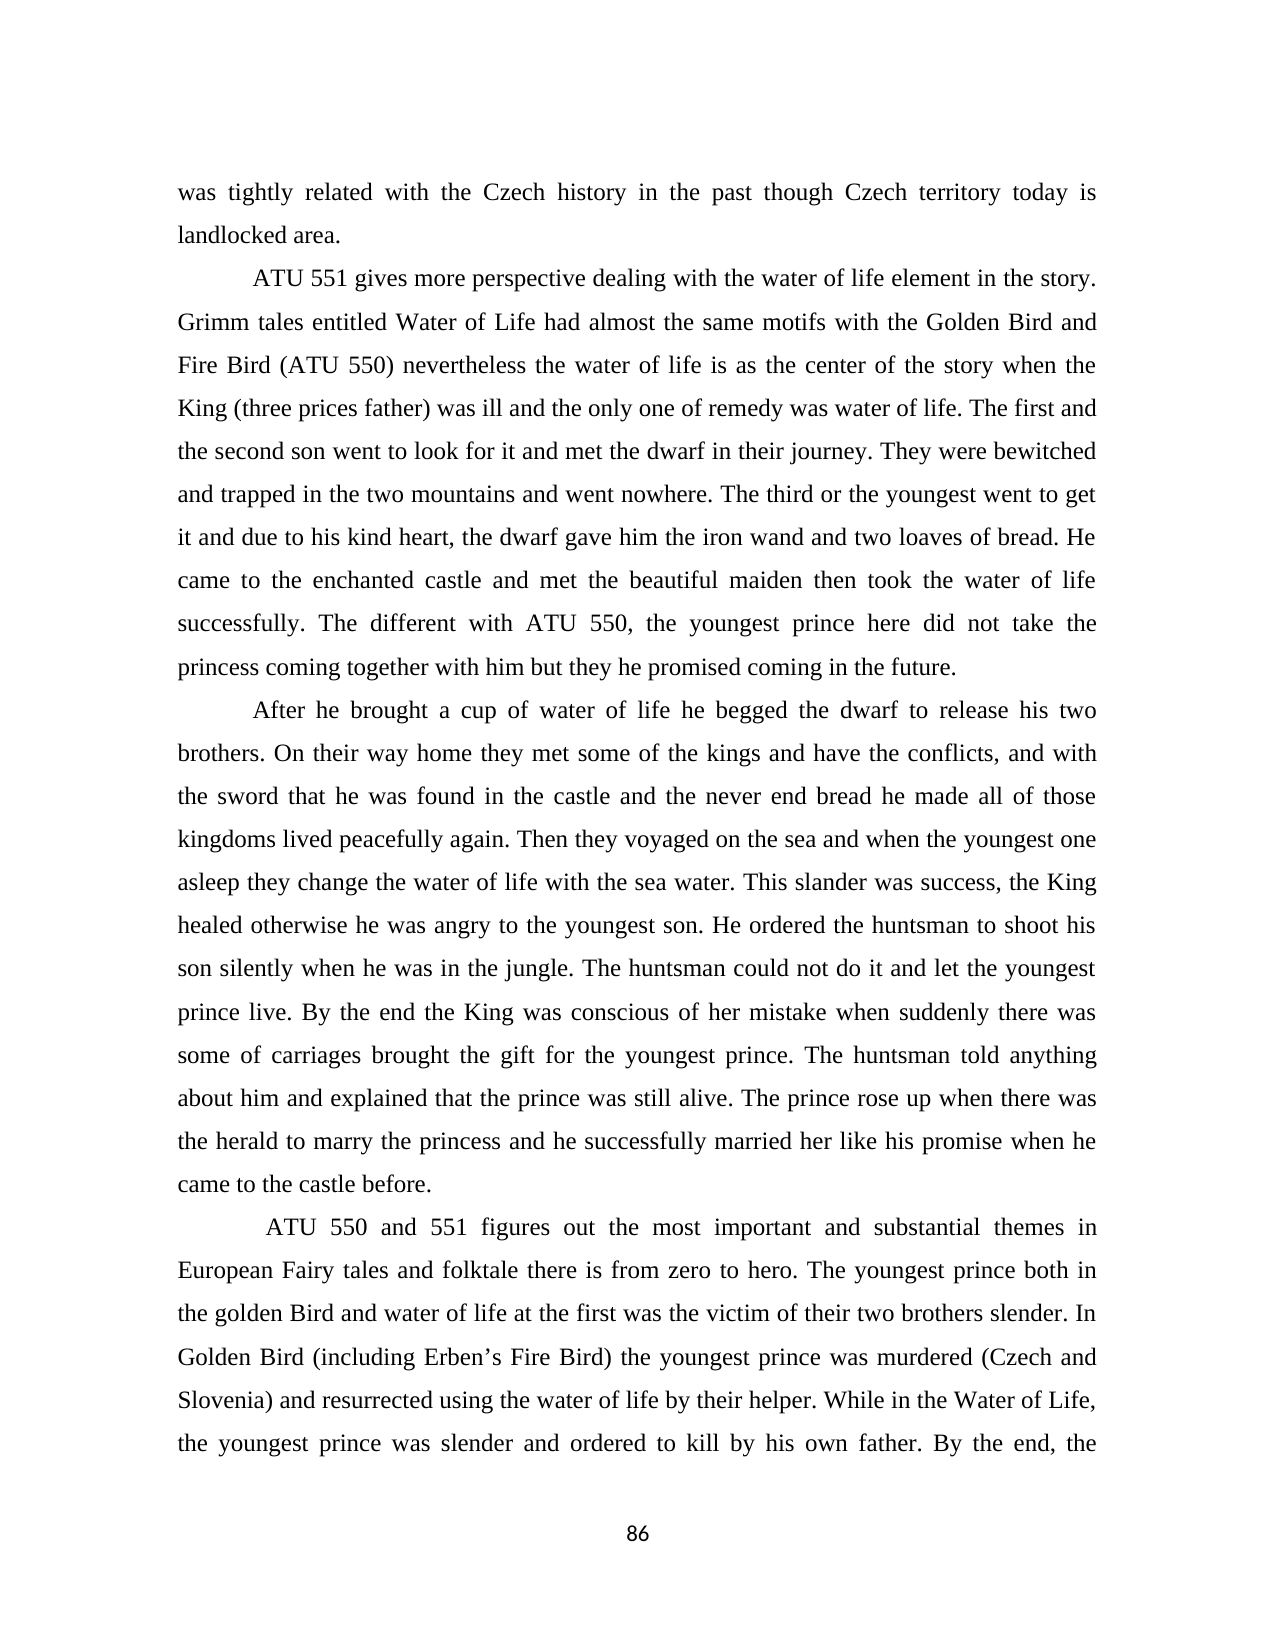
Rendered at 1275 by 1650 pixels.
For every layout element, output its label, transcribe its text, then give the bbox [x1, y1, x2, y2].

text After he brought a cup of water of life he begged the dwarf to release his two brothers. On their way home they met some of the kings and have the conflicts, and with the sword that he was found in the castle and the never end bread he made all of those kingdoms lived peacefully again. Then they voyaged on the sea and when the youngest one asleep they change the water of life with the sea water. This slander was success, the King healed otherwise he was angry to the youngest son. He ordered the huntsman to shoot his son silently when he was in the jungle. The huntsman could not do it and let the youngest prince live. By the end the King was conscious of her mistake when suddenly there was some of carriages brought the gift for the youngest prince. The huntsman told anything about him and explained that the prince was still alive. The prince rose up when there was the herald to marry the princess and he successfully married her like his promise when he came to the castle before. [177, 695, 1098, 1198]
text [177, 177, 1098, 249]
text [177, 1212, 1098, 1457]
text ATU 551 gives more perspective dealing with the water of life element in the story. Grimm tales entitled Water of Life had almost the same motifs with the Golden Bird and Fire Bird (ATU 550) nevertheless the water of life is as the center of the story when the King (three prices father) was ill and the only one of remedy was water of life. The first and the second son went to look for it and met the dwarf in their journey. They were bewitched and trapped in the two mountains and went nowhere. The third or the youngest went to get it and due to his kind heart, the dwarf gave him the iron wand and two loaves of bread. He came to the enchanted castle and met the beautiful maiden then took the water of life successfully. The different with ATU 550, the youngest prince here did not take the princess coming together with him but they he promised coming in the future. [177, 263, 1098, 680]
